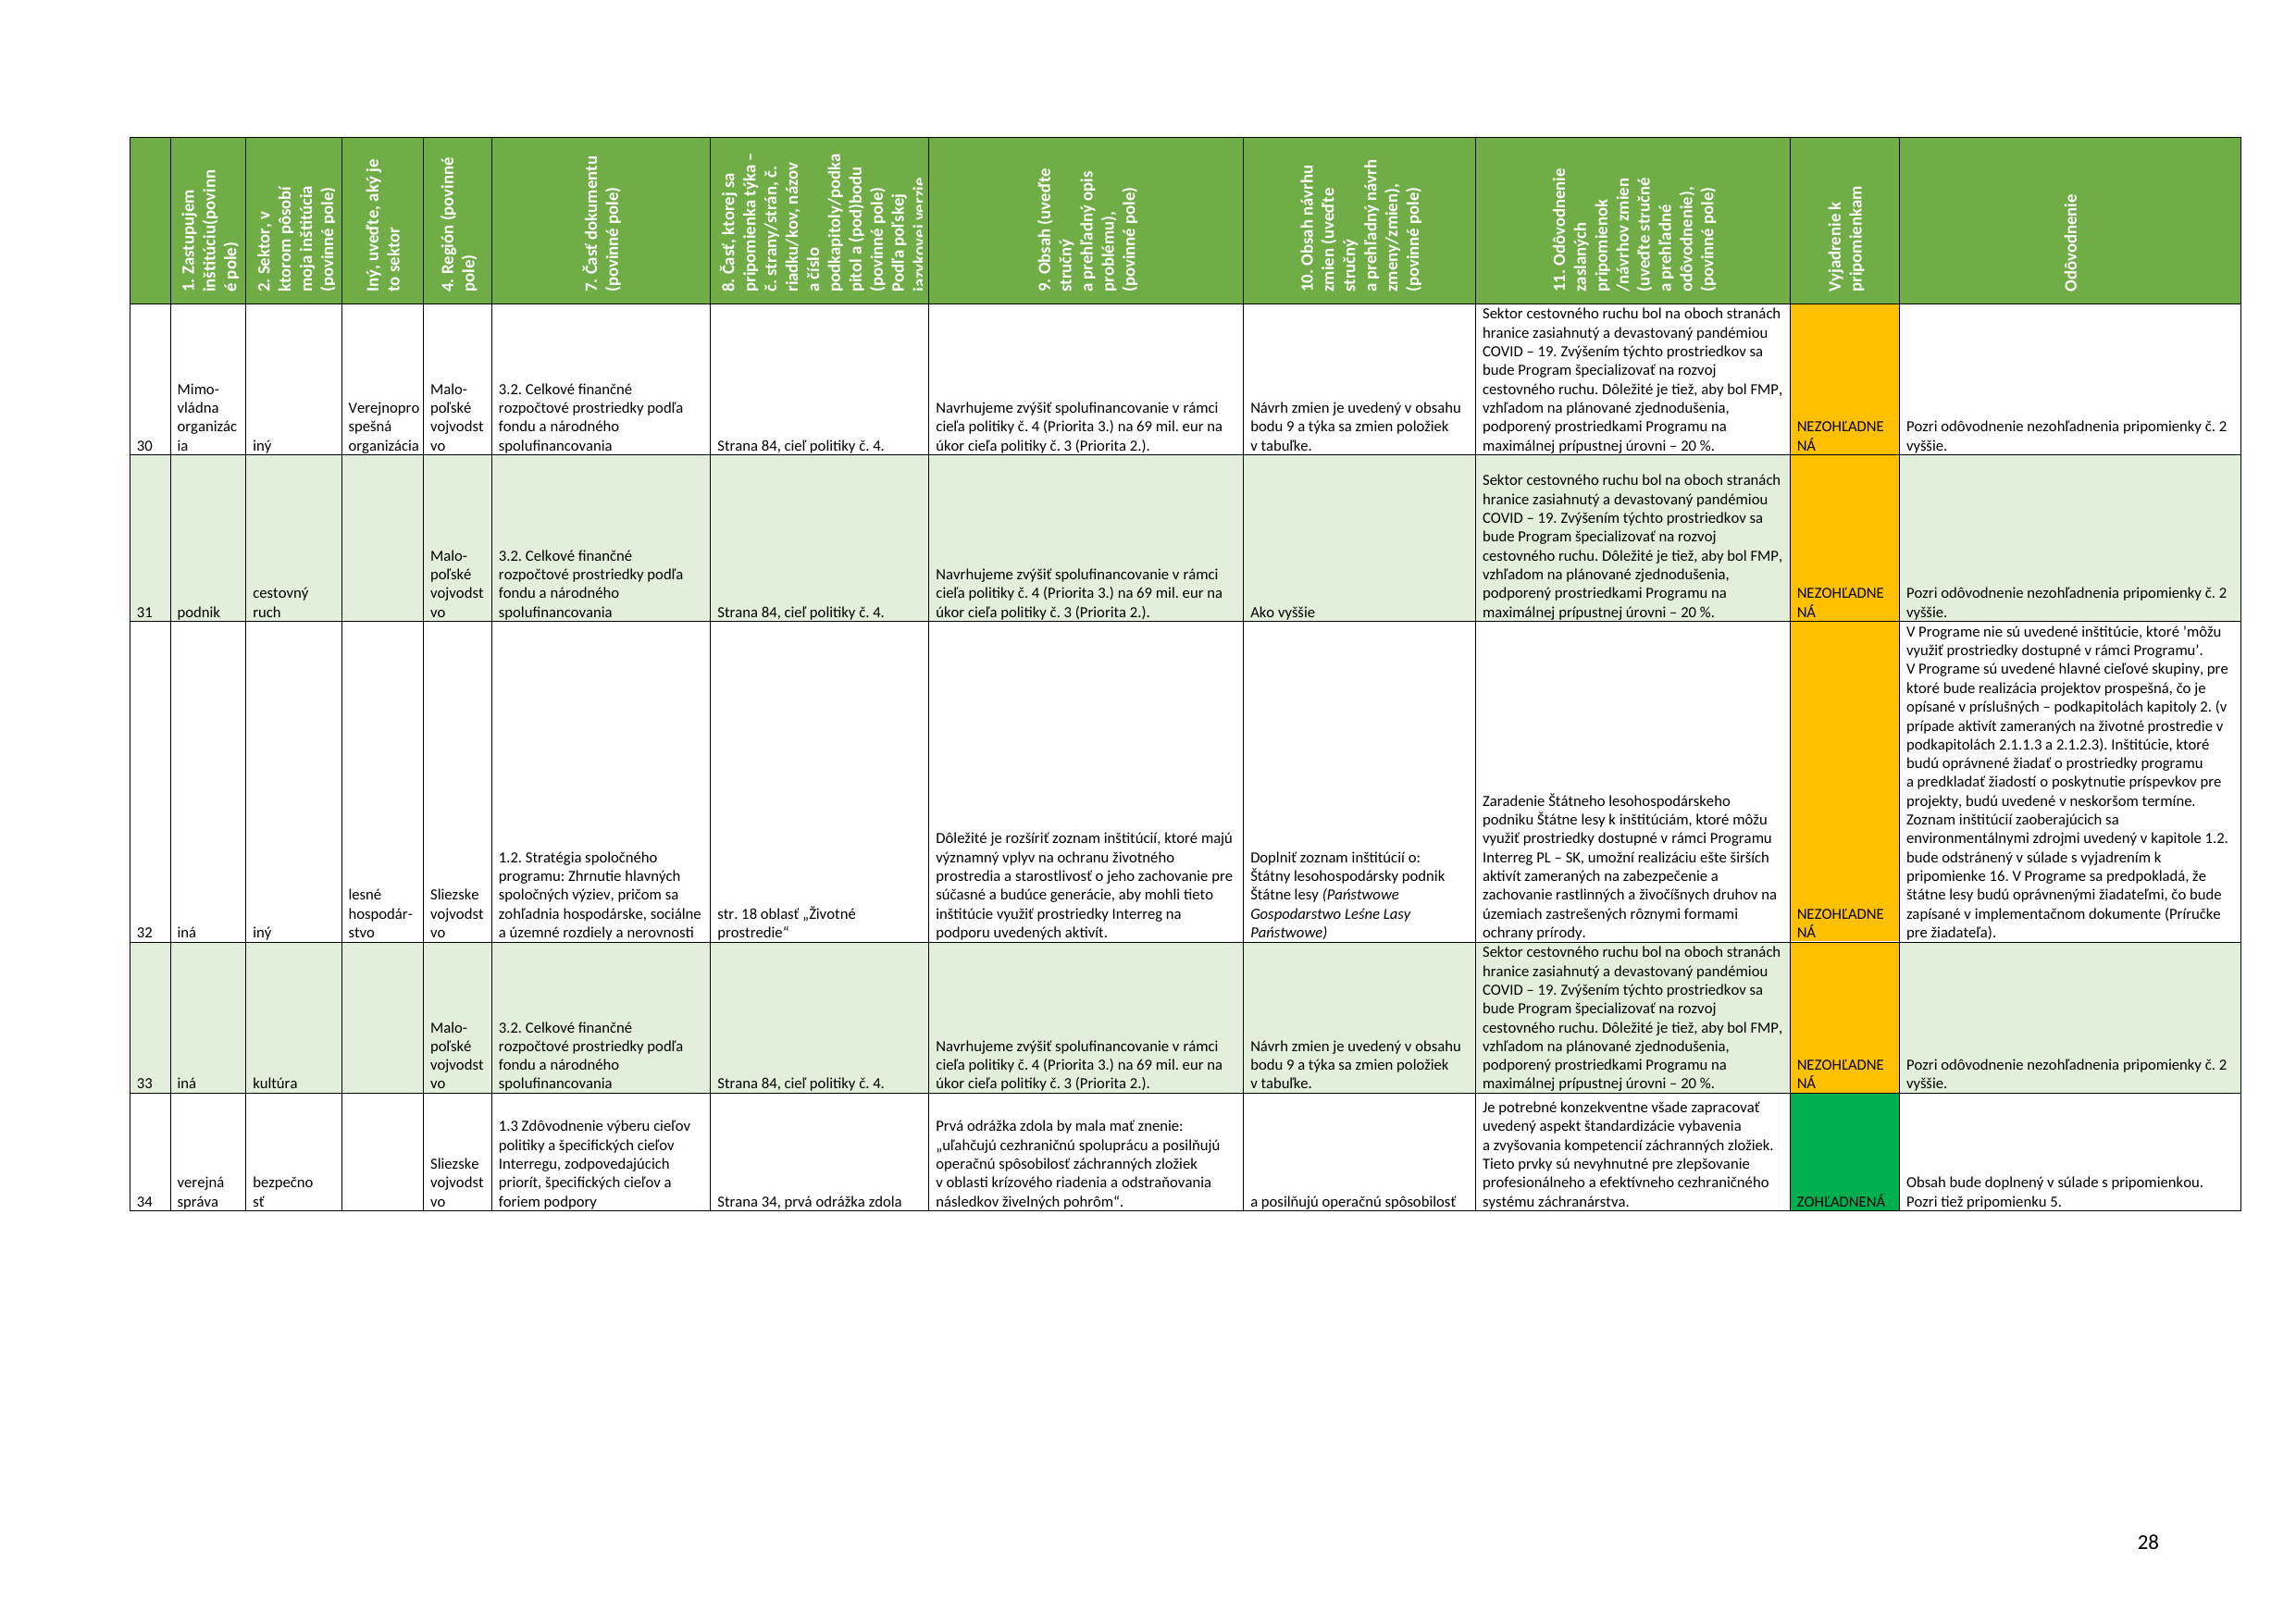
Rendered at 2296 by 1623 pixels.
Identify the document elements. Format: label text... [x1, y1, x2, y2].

table_cell 34 [130, 1094, 170, 1210]
table_cell iný [246, 304, 341, 454]
table_header 7. Časť dokumentu (povinné pole) [492, 138, 710, 304]
table_cell Doplniť zoznam inštitúcií o: Štátny lesohospodársky podnik Štátne lesy (Państwowe Gospodarstwo Leśne Lasy Państwowe) [1244, 622, 1475, 941]
table_header 4. Región (povinné pole) [424, 138, 491, 304]
table_cell Návrh zmien je uvedený v obsahu bodu 9 a týka sa zmien položiek v tabuľke. [1244, 304, 1475, 454]
table_header 10. Obsah návrhu zmien (uveďte stručný a prehľadný návrh zmeny/zmien), (povinné pole) [1244, 138, 1475, 304]
table_cell Navrhujeme zvýšiť spolufinancovanie v rámci cieľa politiky č. 4 (Priorita 3.) na 69 mil. eur na úkor cieľa politiky č. 3 (Priorita 2.). [929, 943, 1243, 1093]
table_header [130, 138, 170, 304]
table_cell [342, 943, 423, 1093]
table_cell 30 [130, 304, 170, 454]
table_cell 32 [130, 622, 170, 941]
table_cell lesné hospodár-stvo [342, 622, 423, 941]
table_cell Dôležité je rozšíriť zoznam inštitúcií, ktoré majú významný vplyv na ochranu životného prostredia a starostlivosť o jeho zachovanie pre súčasné a budúce generácie, aby mohli tieto inštitúcie využiť prostriedky Interreg na podporu uvedených aktivít. [929, 622, 1243, 941]
table_cell iná [171, 622, 245, 941]
table_cell Sliezske vojvodstvo [424, 622, 491, 941]
table_header 9. Obsah (uveďte stručný a prehľadný opis problému), (povinné pole) [929, 138, 1243, 304]
table_cell Sektor cestovného ruchu bol na oboch stranách hranice zasiahnutý a devastovaný pandémiou COVID – 19. Zvýšením týchto prostriedkov sa bude Program špecializovať na rozvoj cestovného ruchu. Dôležité je tiež, aby bol FMP, vzhľadom na plánované zjednodušenia, podporený prostriedkami Programu na maximálnej prípustnej úrovni – 20 %. [1476, 943, 1790, 1093]
table_cell str. 18 oblasť „Životné prostredie“ [711, 622, 928, 941]
table_cell Návrh zmien je uvedený v obsahu bodu 9 a týka sa zmien položiek v tabuľke. [1244, 943, 1475, 1093]
table_cell Pozri odôvodnenie nezohľadnenia pripomienky č. 2 vyššie. [1900, 943, 2240, 1093]
table_cell Navrhujeme zvýšiť spolufinancovanie v rámci cieľa politiky č. 4 (Priorita 3.) na 69 mil. eur na úkor cieľa politiky č. 3 (Priorita 2.). [929, 455, 1243, 621]
table_cell Ako vyššie [1244, 455, 1475, 621]
table_cell V Programe nie sú uvedené inštitúcie, ktoré ’môžu využiť prostriedky dostupné v rámci Programu’. V Programe sú uvedené hlavné cieľové skupiny, pre ktoré bude realizácia projektov prospešná, čo je opísané v príslušných – podkapitolách kapitoly 2. (v prípade aktivít zameraných na životné prostredie v podkapitolách 2.1.1.3 a 2.1.2.3). Inštitúcie, ktoré budú oprávnené žiadať o prostriedky programu a predkladať žiadostí o poskytnutie príspevkov pre projekty, budú uvedené v neskoršom termíne. Zoznam inštitúcií zaoberajúcich sa environmentálnymi zdrojmi uvedený v kapitole 1.2. bude odstránený v súlade s vyjadrením k pripomienke 16. V Programe sa predpokladá, že štátne lesy budú oprávnenými žiadateľmi, čo bude zapísané v implementačnom dokumente (Príručke pre žiadateľa). [1900, 622, 2240, 941]
table_cell 3.2. Celkové finančné rozpočtové prostriedky podľa fondu a národného spolufinancovania [492, 455, 710, 621]
table_cell Strana 84, cieľ politiky č. 4. [711, 304, 928, 454]
table_cell kultúra [246, 943, 341, 1093]
table_cell 33 [130, 943, 170, 1093]
table_cell verejná správa [171, 1094, 245, 1210]
table_cell podnik [171, 455, 245, 621]
table_cell Pozri odôvodnenie nezohľadnenia pripomienky č. 2 vyššie. [1900, 455, 2240, 621]
table_cell 31 [130, 455, 170, 621]
table_cell NEZOHĽADNENÁ [1791, 304, 1899, 454]
table_cell Mimo-vládna organizácia [171, 304, 245, 454]
table_cell NEZOHĽADNENÁ [1791, 622, 1899, 941]
table_cell Je potrebné konzekventne všade zapracovať uvedený aspekt štandardizácie vybavenia a zvyšovania kompetencií záchranných zložiek. Tieto prvky sú nevyhnutné pre zlepšovanie profesionálneho a efektívneho cezhraničného systému záchranárstva. [1476, 1094, 1790, 1210]
table_cell Pozri odôvodnenie nezohľadnenia pripomienky č. 2 vyššie. [1900, 304, 2240, 454]
table_cell Navrhujeme zvýšiť spolufinancovanie v rámci cieľa politiky č. 4 (Priorita 3.) na 69 mil. eur na úkor cieľa politiky č. 3 (Priorita 2.). [929, 304, 1243, 454]
table_cell 3.2. Celkové finančné rozpočtové prostriedky podľa fondu a národného spolufinancovania [492, 304, 710, 454]
table_cell iná [171, 943, 245, 1093]
table_cell [342, 455, 423, 621]
table_cell Strana 84, cieľ politiky č. 4. [711, 943, 928, 1093]
table_cell 3.2. Celkové finančné rozpočtové prostriedky podľa fondu a národného spolufinancovania [492, 943, 710, 1093]
table_cell 1.3 Zdôvodnenie výberu cieľov politiky a špecifických cieľov Interregu, zodpovedajúcich priorít, špecifických cieľov a foriem podpory [492, 1094, 710, 1210]
table_cell NEZOHĽADNENÁ [1791, 455, 1899, 621]
table_header 11. Odôvodnenie zaslaných pripomienok /návrhov zmien (uveďte stručné a prehľadné odôvodnenie), (povinné pole) [1476, 138, 1790, 304]
table_cell Prvá odrážka zdola by mala mať znenie: „uľahčujú cezhraničnú spoluprácu a posilňujú operačnú spôsobilosť záchranných zložiek v oblasti krízového riadenia a odstraňovania následkov živelných pohrôm“. [929, 1094, 1243, 1210]
table_cell Sektor cestovného ruchu bol na oboch stranách hranice zasiahnutý a devastovaný pandémiou COVID – 19. Zvýšením týchto prostriedkov sa bude Program špecializovať na rozvoj cestovného ruchu. Dôležité je tiež, aby bol FMP, vzhľadom na plánované zjednodušenia, podporený prostriedkami Programu na maximálnej prípustnej úrovni – 20 %. [1476, 304, 1790, 454]
table_cell ZOHĽADNENÁ [1791, 1094, 1899, 1210]
table_cell cestovný ruch [246, 455, 341, 621]
table_cell Verejnoprospešná organizácia [342, 304, 423, 454]
table_header Odôvodnenie [1900, 138, 2240, 304]
table_cell Zaradenie Štátneho lesohospodárskeho podniku Štátne lesy k inštitúciám, ktoré môžu využiť prostriedky dostupné v rámci Programu Interreg PL – SK, umožní realizáciu ešte širších aktivít zameraných na zabezpečenie a zachovanie rastlinných a živočíšnych druhov na územiach zastrešených rôznymi formami ochrany prírody. [1476, 622, 1790, 941]
table_cell Malo-poľské vojvodstvo [424, 455, 491, 621]
table_cell Obsah bude doplnený v súlade s pripomienkou. Pozri tiež pripomienku 5. [1900, 1094, 2240, 1210]
table_cell 1.2. Stratégia spoločného programu: Zhrnutie hlavných spoločných výziev, pričom sa zohľadnia hospodárske, sociálne a územné rozdiely a nerovnosti [492, 622, 710, 941]
table_header 8. Časť, ktorej sa pripomienka týka – č. strany/strán, č. riadku/kov, názov a číslo podkapitoly/podkapitol a (pod)bodu (povinné pole) Podľa poľskej jazykovej verzie. [711, 138, 928, 304]
table_cell Malo-poľské vojvodstvo [424, 943, 491, 1093]
table_cell NEZOHĽADNENÁ [1791, 943, 1899, 1093]
table_header 2. Sektor, v ktorom pôsobí moja inštitúcia (povinné pole) [246, 138, 341, 304]
table_cell [342, 1094, 423, 1210]
table_header Vyjadrenie k pripomienkam [1791, 138, 1899, 304]
table_cell a posilňujú operačnú spôsobilosť [1244, 1094, 1475, 1210]
table_cell Sektor cestovného ruchu bol na oboch stranách hranice zasiahnutý a devastovaný pandémiou COVID – 19. Zvýšením týchto prostriedkov sa bude Program špecializovať na rozvoj cestovného ruchu. Dôležité je tiež, aby bol FMP, vzhľadom na plánované zjednodušenia, podporený prostriedkami Programu na maximálnej prípustnej úrovni – 20 %. [1476, 455, 1790, 621]
table_cell Malo-poľské vojvodstvo [424, 304, 491, 454]
table_header Iný, uveďte, aký je to sektor [342, 138, 423, 304]
table_cell Strana 34, prvá odrážka zdola [711, 1094, 928, 1210]
table_cell Strana 84, cieľ politiky č. 4. [711, 455, 928, 621]
table_cell iný [246, 622, 341, 941]
table_cell bezpečnosť [246, 1094, 341, 1210]
table_cell Sliezske vojvodstvo [424, 1094, 491, 1210]
table_header 1. Zastupujem inštitúciu(povinné pole) [171, 138, 245, 304]
